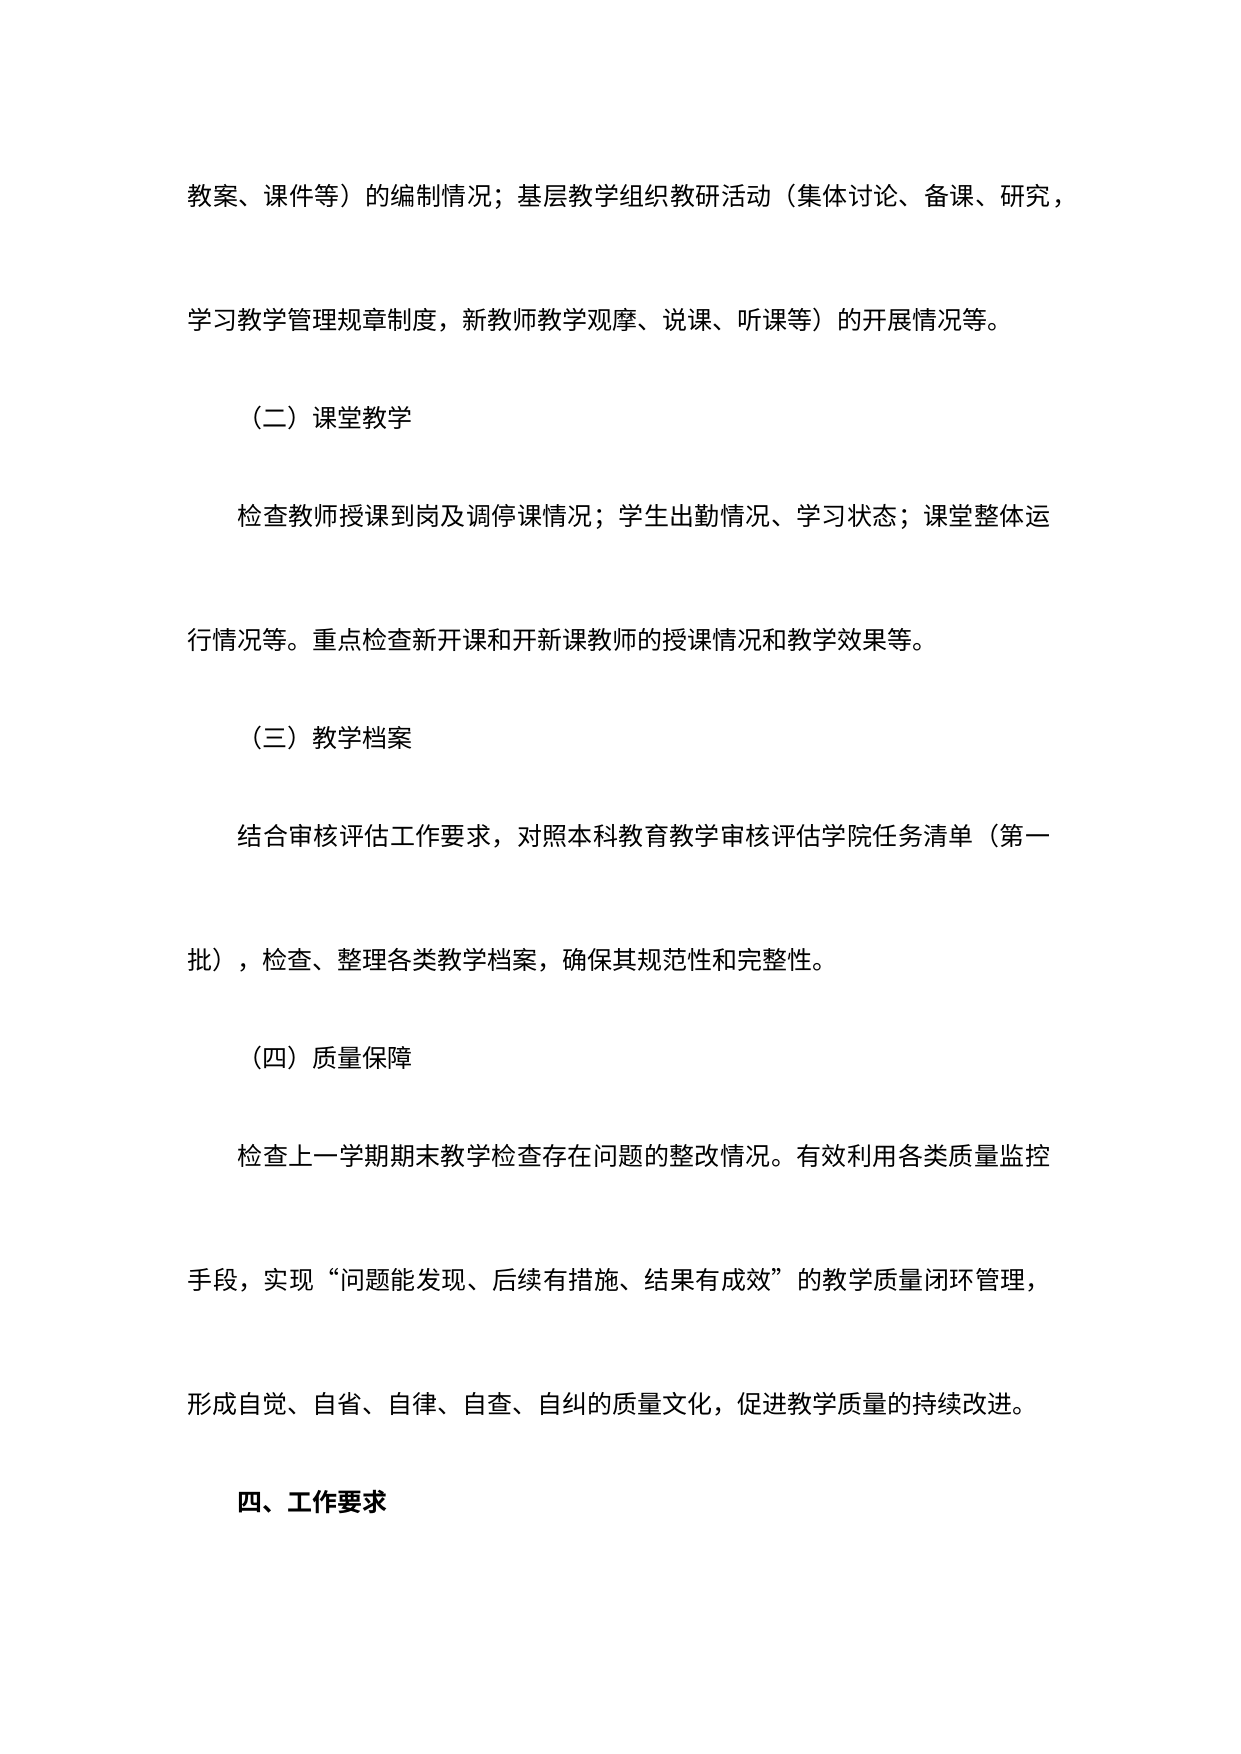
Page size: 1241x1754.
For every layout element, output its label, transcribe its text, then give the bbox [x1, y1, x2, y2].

text （三）教学档案 [187, 704, 1053, 769]
text 四、工作要求 [187, 1468, 1053, 1533]
text 结合审核评估工作要求，对照本科教育教学审核评估学院任务清单（第一批），检查、整理各类教学档案，确保其规范性和完整性。 [187, 802, 1053, 991]
text 检查上一学期期末教学检查存在问题的整改情况。有效利用各类质量监控手段，实现“问题能发现、后续有措施、结果有成效”的教学质量闭环管理，形成自觉、自省、自律、自查、自纠的质量文化，促进教学质量的持续改进。 [187, 1122, 1053, 1435]
text （二）课堂教学 [187, 384, 1053, 449]
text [187, 162, 1053, 351]
text 检查教师授课到岗及调停课情况；学生出勤情况、学习状态；课堂整体运行情况等。重点检查新开课和开新课教师的授课情况和教学效果等。 [187, 482, 1053, 671]
text （四）质量保障 [187, 1024, 1053, 1089]
